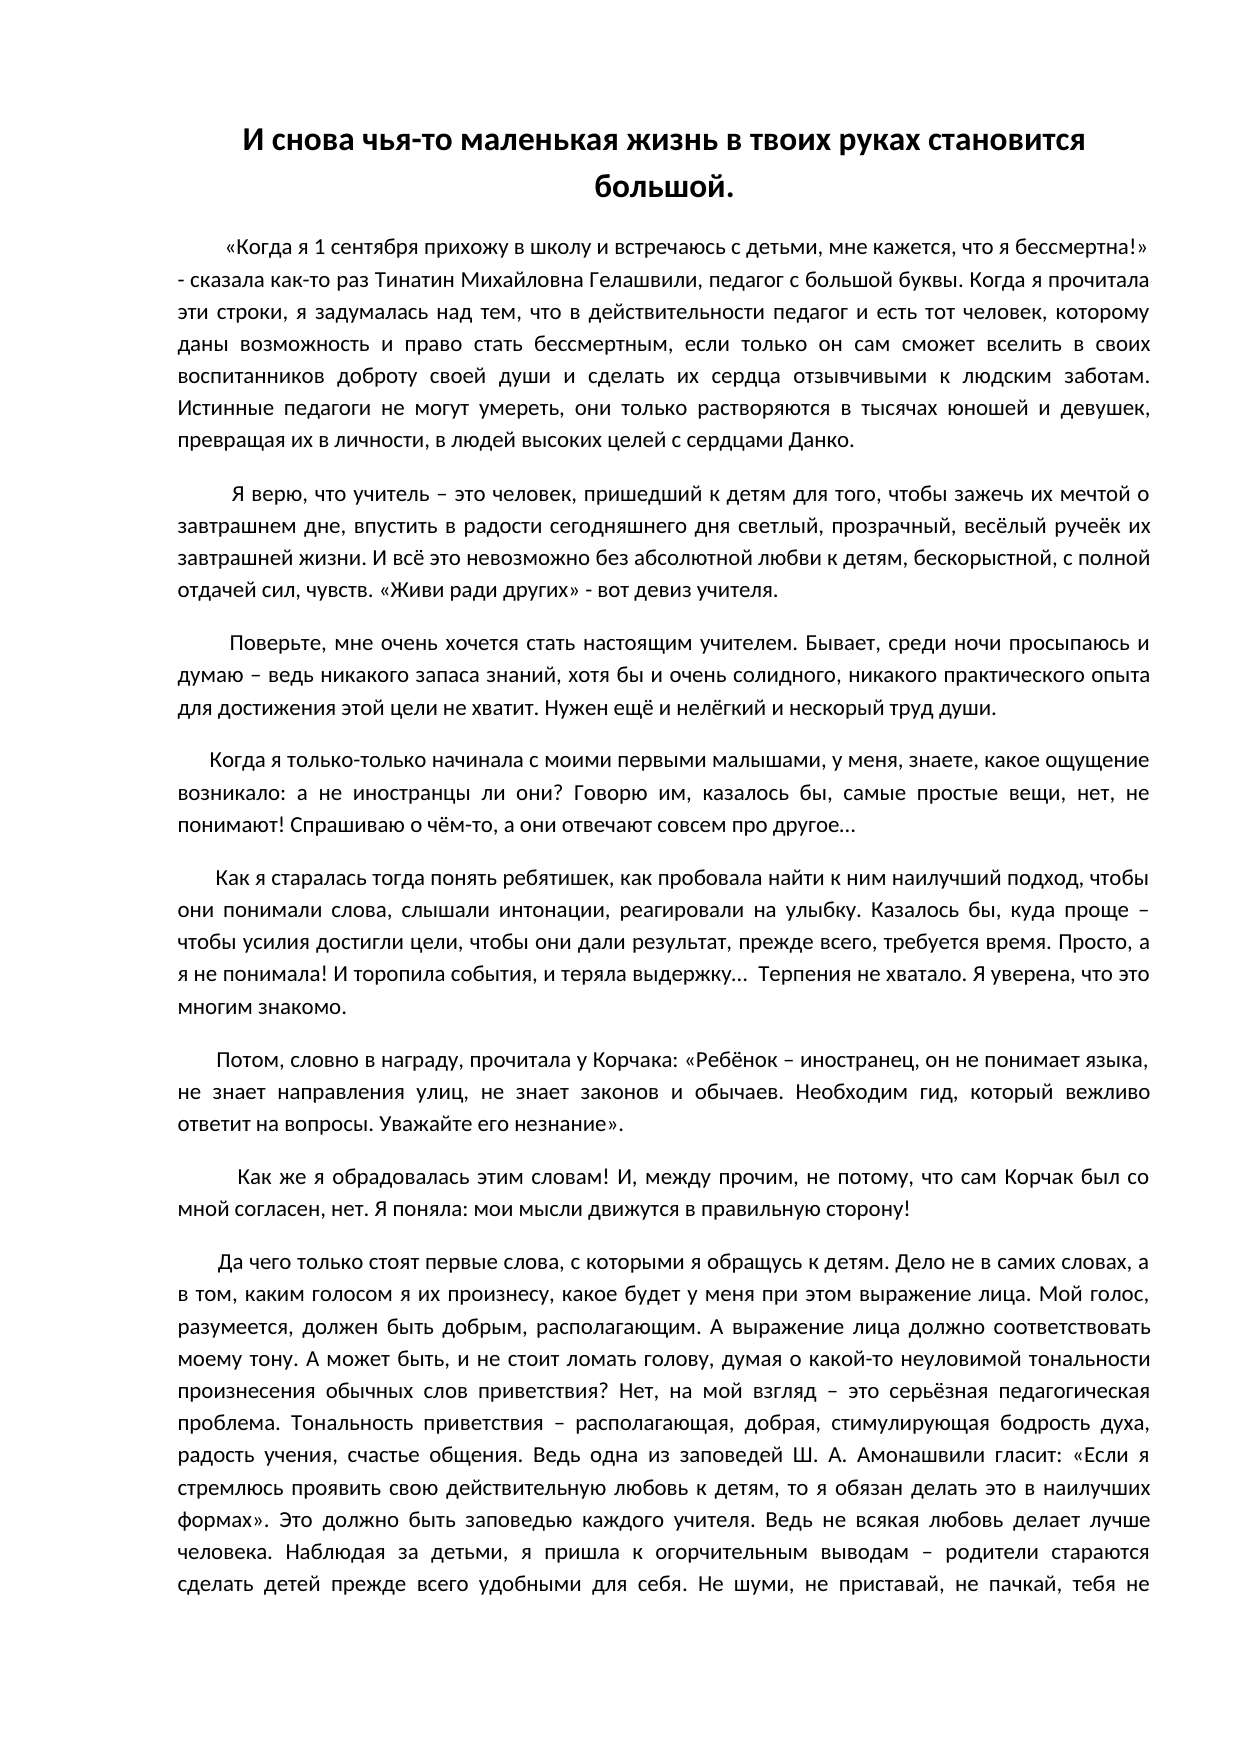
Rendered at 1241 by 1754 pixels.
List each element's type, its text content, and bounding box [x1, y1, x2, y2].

text Как я старалась тогда понять ребятишек, как пробовала найти к ним наилучший подход, чтобы они понимали слова, слышали интонации, реагировали на улыбку. Казалось бы, куда проще – чтобы усилия достигли цели, чтобы они дали результат, прежде всего, требуется время. Просто, а я не понимала! И торопила события, и теряла выдержку… Терпения не хватало. Я уверена, что это многим знакомо. [177, 863, 1152, 1020]
text Когда я только-только начинала с моими первыми малышами, у меня, знаете, какое ощущение возникало: а не иностранцы ли они? Говорю им, казалось бы, самые простые вещи, нет, не понимают! Спрашиваю о чём-то, а они отвечают совсем про другое… [177, 746, 1152, 838]
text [177, 1247, 1152, 1597]
text И снова чья-то маленькая жизнь в твоих руках становится большой. [177, 118, 1152, 206]
text Я верю, что учитель – это человек, пришедший к детям для того, чтобы зажечь их мечтой о завтрашнем дне, впустить в радости сегодняшнего дня светлый, прозрачный, весёлый ручеёк их завтрашней жизни. И всё это невозможно без абсолютной любви к детям, бескорыстной, с полной отдачей сил, чувств. «Живи ради других» - вот девиз учителя. [177, 479, 1152, 603]
text Потом, словно в награду, прочитала у Корчака: «Ребёнок – иностранец, он не понимает языка, не знает направления улиц, не знает законов и обычаев. Необходим гид, который вежливо ответит на вопросы. Уважайте его незнание». [177, 1045, 1152, 1137]
text Как же я обрадовалась этим словам! И, между прочим, не потому, что сам Корчак был со мной согласен, нет. Я поняла: мои мысли движутся в правильную сторону! [177, 1162, 1152, 1222]
text «Когда я 1 сентября прихожу в школу и встречаюсь с детьми, мне кажется, что я бессмертна!» - сказала как-то раз Тинатин Михайловна Гелашвили, педагог с большой буквы. Когда я прочитала эти строки, я задумалась над тем, что в действительности педагог и есть тот человек, которому даны возможность и право стать бессмертным, если только он сам сможет вселить в своих воспитанников доброту своей души и сделать их сердца отзывчивыми к людским заботам. Истинные педагоги не могут умереть, они только растворяются в тысячах юношей и девушек, превращая их в личности, в людей высоких целей с сердцами Данко. [177, 232, 1152, 454]
text Поверьте, мне очень хочется стать настоящим учителем. Бывает, среди ночи просыпаюсь и думаю – ведь никакого запаса знаний, хотя бы и очень солидного, никакого практического опыта для достижения этой цели не хватит. Нужен ещё и нелёгкий и нескорый труд души. [177, 628, 1152, 721]
